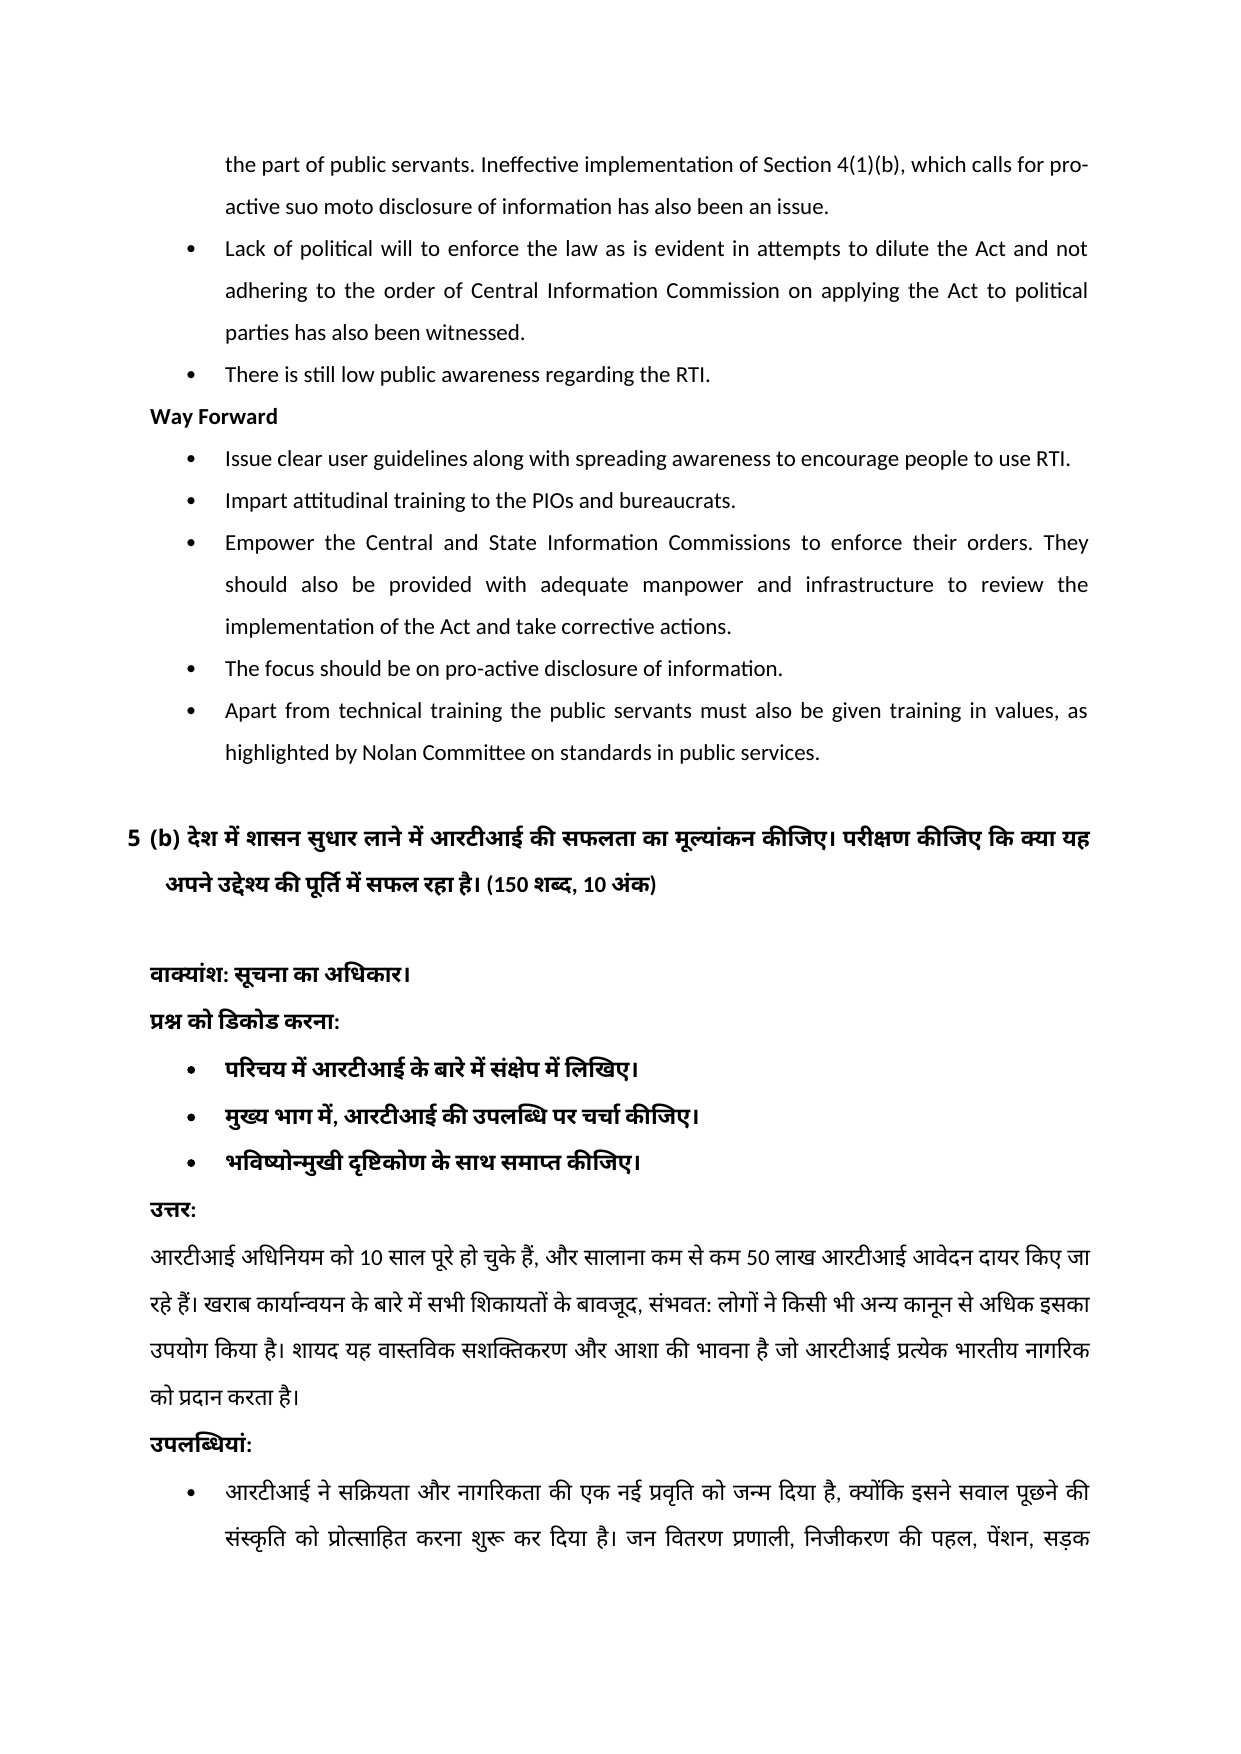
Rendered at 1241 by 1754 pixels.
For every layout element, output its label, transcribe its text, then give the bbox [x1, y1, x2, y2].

list There is still low public awareness regarding the RTI. [187, 360, 1090, 388]
text Way Forward [150, 402, 1090, 430]
list भविष्योन्मुखी दृष्टिकोण के साथ समाप्त कीजिए। [187, 1150, 1090, 1180]
list परिचय में आरटीआई के बारे में संक्षेप में लिखिए। [187, 1055, 1090, 1087]
list Lack of political will to enforce the law as is evident in attempts to dilute the Act and not adhering to the order of Central Information Commission on applying the Act to political parties has also been witnessed. [187, 234, 1090, 346]
text वाक्यांश: सूचना का अधिकार। [150, 960, 1090, 992]
list Apart from technical training the public servants must also be given training in values, as highlighted by Nolan Committee on standards in public services. [187, 696, 1090, 766]
list मुख्य भाग में, आरटीआई की उपलब्धि पर चर्चा कीजिए। [187, 1102, 1090, 1134]
text उत्तर: [150, 1196, 1090, 1227]
text उपलब्धियां: [150, 1430, 1090, 1462]
list Impart attitudinal training to the PIOs and bureaucrats. [187, 486, 1090, 514]
list Issue clear user guidelines along with spreading awareness to encourage people to use RTI. [187, 444, 1090, 472]
list (b) देश में शासन सुधार लाने में आरटीआई की सफलता का मूल्यांकन कीजिए। परीक्षण कीजिए कि क्या यह अपने उद्देश्य की पूर्ति में सफल रहा है। (150 शब्द, 10 अंक) [127, 822, 1090, 902]
text प्रश्न को डिकोड करना: [150, 1007, 1090, 1039]
text आरटीआई अधिनियम को 10 साल पूरे हो चुके हैं, और सालाना कम से कम 50 लाख आरटीआई आवेदन दायर किए जा रहे हैं। खराब कार्यान्वयन के बारे में सभी शिकायतों के बावजूद, संभवत: लोगों ने किसी भी अन्य कानून से अधिक इसका उपयोग किया है। शायद यह वास्तविक सशक्तिकरण और आशा की भावना है जो आरटीआई प्रत्येक भारतीय नागरिक को प्रदान करता है। [150, 1243, 1090, 1414]
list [187, 1478, 1090, 1556]
list Empower the Central and State Information Commissions to enforce their orders. They should also be provided with adequate manpower and infrastructure to review the implementation of the Act and take corrective actions. [187, 528, 1090, 640]
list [187, 150, 1090, 220]
list The focus should be on pro-active disclosure of information. [187, 654, 1090, 682]
